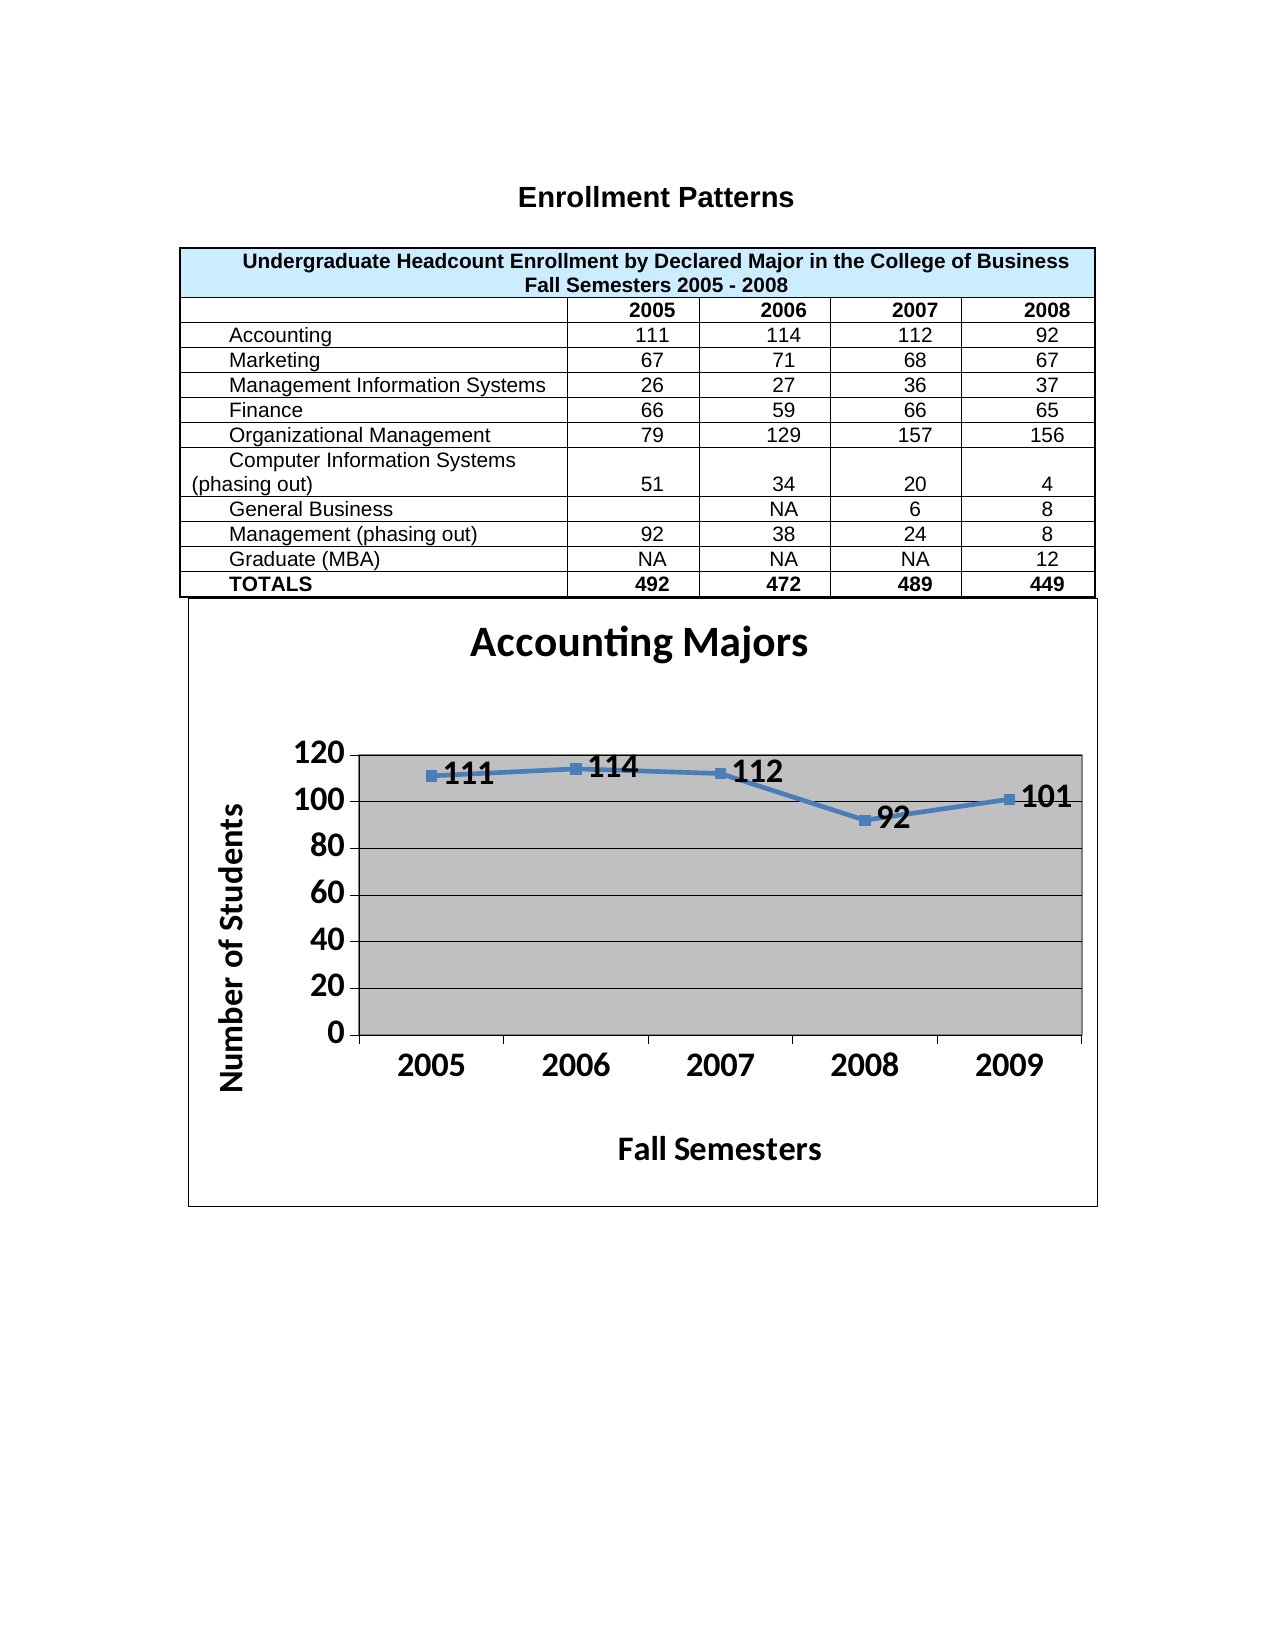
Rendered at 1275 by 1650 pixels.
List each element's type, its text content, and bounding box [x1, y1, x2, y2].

table_cell TOTALS [181, 572, 511, 596]
table_cell Accounting [181, 323, 539, 347]
table_cell Fall Semesters 2005 - 2008 [181, 273, 1094, 297]
table_cell 38 [700, 522, 830, 546]
table_cell NA [831, 547, 961, 571]
table_cell [511, 348, 539, 372]
table_cell [511, 298, 539, 322]
table_cell [181, 298, 511, 322]
table_cell 27 [700, 373, 830, 397]
table_cell 34 [700, 448, 830, 496]
table_cell [539, 497, 567, 521]
table_cell 37 [962, 373, 1094, 397]
table_cell [539, 572, 567, 596]
table_cell 2007 [831, 298, 961, 322]
table_cell 66 [831, 398, 961, 422]
table_cell NA [700, 497, 830, 521]
table_cell 36 [831, 373, 961, 397]
table_cell [539, 298, 567, 322]
table_cell Organizational Management [181, 423, 567, 447]
table_cell 6 [831, 497, 961, 521]
table_cell [511, 398, 539, 422]
table_cell 8 [962, 497, 1094, 521]
table_cell [539, 547, 567, 571]
table_cell 8 [962, 522, 1094, 546]
table_cell 71 [700, 348, 830, 372]
table_cell 92 [962, 323, 1094, 347]
table_cell Marketing [181, 348, 511, 372]
table_cell [511, 572, 539, 596]
table_cell 24 [831, 522, 961, 546]
table_cell General Business [181, 497, 539, 521]
table_cell NA [700, 547, 830, 571]
table_cell Undergraduate Headcount Enrollment by Declared Major in the College of Business [181, 249, 1094, 273]
table_cell 65 [962, 398, 1094, 422]
table_cell Finance [181, 398, 511, 422]
table_cell 449 [962, 572, 1094, 596]
table_cell 67 [962, 348, 1094, 372]
table_cell 2005 [568, 298, 699, 322]
table_cell 129 [700, 423, 830, 447]
table_cell 26 [568, 373, 699, 397]
table_cell Computer Information Systems (phasing out) [181, 448, 567, 496]
table_cell 2006 [700, 298, 830, 322]
table_cell Management (phasing out) [181, 522, 567, 546]
table_cell 20 [831, 448, 961, 496]
table_cell [568, 497, 699, 521]
table_cell 4 [962, 448, 1094, 496]
table_header Enrollment Patterns [180, 180, 1095, 247]
table_cell 492 [568, 572, 699, 596]
table_cell 68 [831, 348, 961, 372]
table_cell 92 [568, 522, 699, 546]
table_cell 59 [700, 398, 830, 422]
table_cell [539, 398, 567, 422]
table_cell 67 [568, 348, 699, 372]
table_cell Graduate (MBA) [181, 547, 539, 571]
table_cell Management Information Systems [181, 373, 567, 397]
table_cell 114 [700, 323, 830, 347]
table_cell [539, 323, 567, 347]
table_cell 156 [962, 423, 1094, 447]
table_cell NA [568, 547, 699, 571]
table_cell 111 [568, 323, 699, 347]
table_cell [539, 348, 567, 372]
table_cell 489 [831, 572, 961, 596]
table_cell 79 [568, 423, 699, 447]
table_cell 2008 [962, 298, 1094, 322]
table_cell 112 [831, 323, 961, 347]
table_cell 472 [700, 572, 830, 596]
table_cell 12 [962, 547, 1094, 571]
table_cell 157 [831, 423, 961, 447]
table_cell 51 [568, 448, 699, 496]
table_cell 66 [568, 398, 699, 422]
